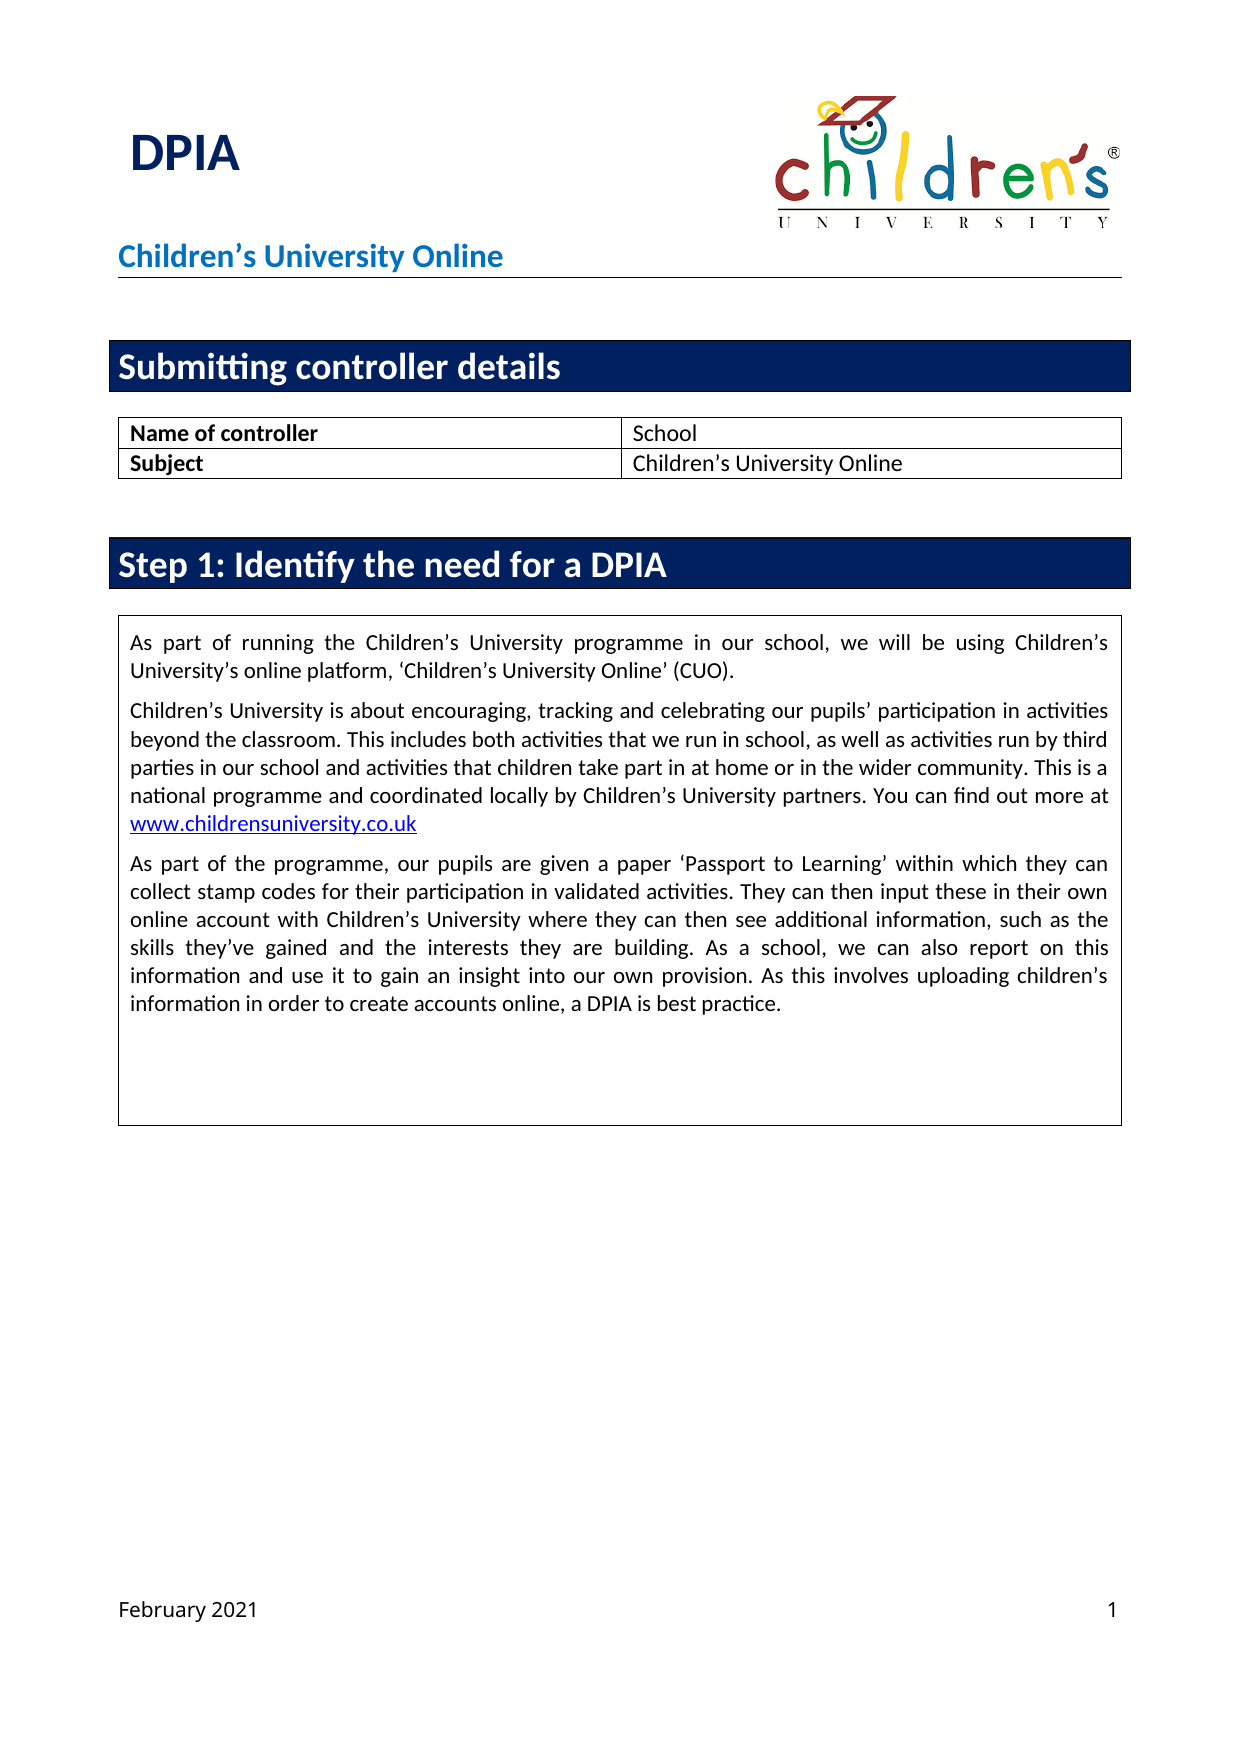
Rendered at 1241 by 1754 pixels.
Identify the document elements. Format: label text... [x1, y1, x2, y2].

subtitle Step 1: Identify the need for a DPIA [110, 539, 1130, 588]
picture [775, 96, 1120, 118]
table_header Name of controller [119, 418, 621, 447]
table_cell Children’s University Online [622, 449, 1121, 478]
table_header As part of running the Children’s University programme in our school, we will be using Children’s University’s online platform, ‘Children’s University Online’ (CUO). Children’s University is about encouraging, tracking and celebrating our pupils’ participation in activities beyond the classroom. This includes both activities that we run in school, as well as activities run by third parties in our school and activities that children take part in at home or in the wider community. This is a national programme and coordinated locally by Children’s University partners. You can find out more at www.childrensuniversity.co.uk As part of the programme, our pupils are given a paper ‘Passport to Learning’ within which they can collect stamp codes for their participation in validated activities. They can then input these in their own online account with Children’s University where they can then see additional information, such as the skills they’ve gained and the interests they are building. As a school, we can also report on this information and use it to gain an insight into our own provision. As this involves uploading children’s information in order to create accounts online, a DPIA is best practice. [119, 616, 1121, 1124]
subtitle Children’s University Online [118, 235, 1122, 277]
text DPIA [118, 118, 1122, 184]
subtitle Submitting controller details [110, 341, 1130, 391]
table_header School [622, 418, 1121, 447]
table_cell Subject [119, 449, 621, 478]
picture [775, 184, 1120, 228]
